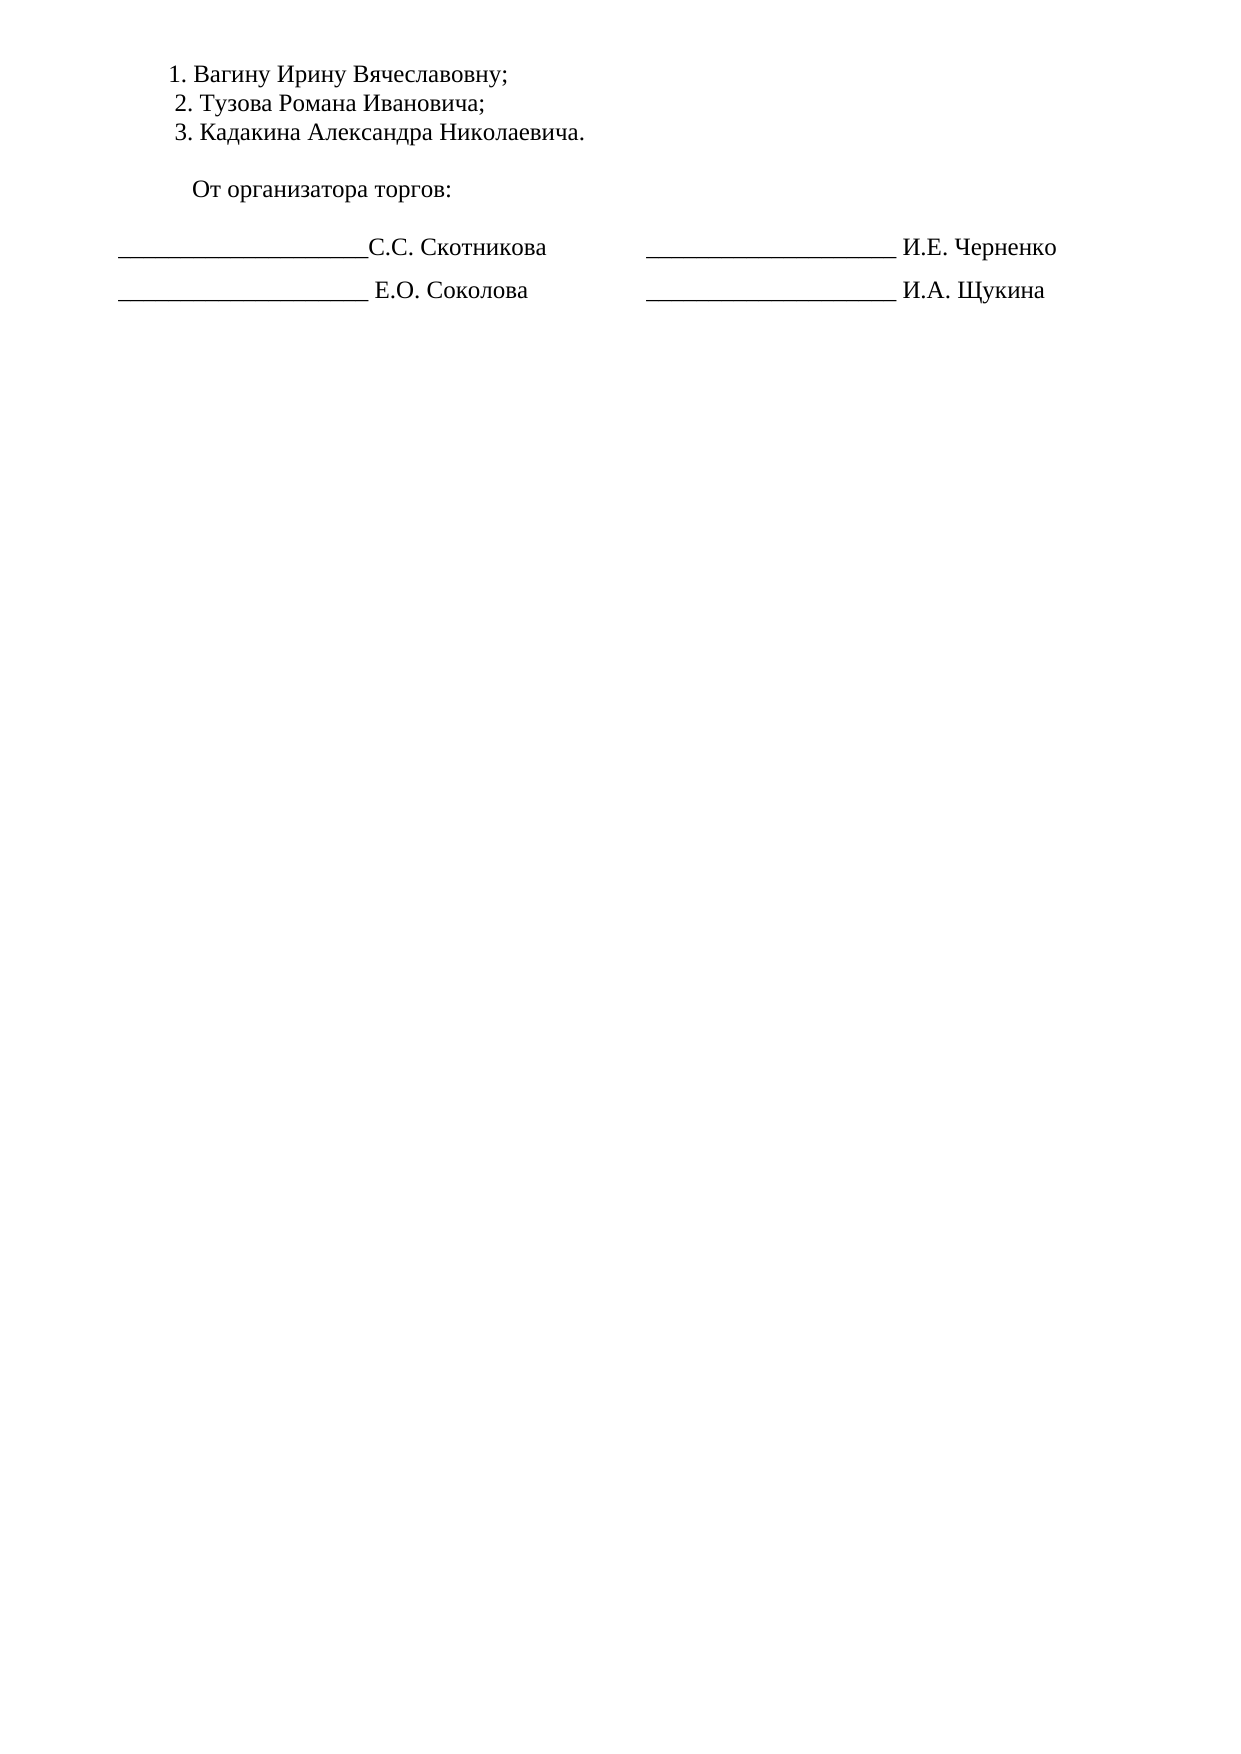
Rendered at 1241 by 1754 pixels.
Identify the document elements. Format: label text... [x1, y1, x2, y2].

table_header ____________________ И.Е. Черненко ____________________ И.А. Щукина [635, 232, 1163, 361]
table_header ____________________С.С. Скотникова ____________________ Е.О. Соколова [107, 232, 635, 361]
text 1. Вагину Ирину Вячеславовну; [118, 59, 1152, 88]
text 3. Кадакина Александра Николаевича. [118, 117, 1152, 145]
text От организатора торгов: [118, 174, 1152, 203]
text 2. Тузова Романа Ивановича; [118, 88, 1152, 117]
